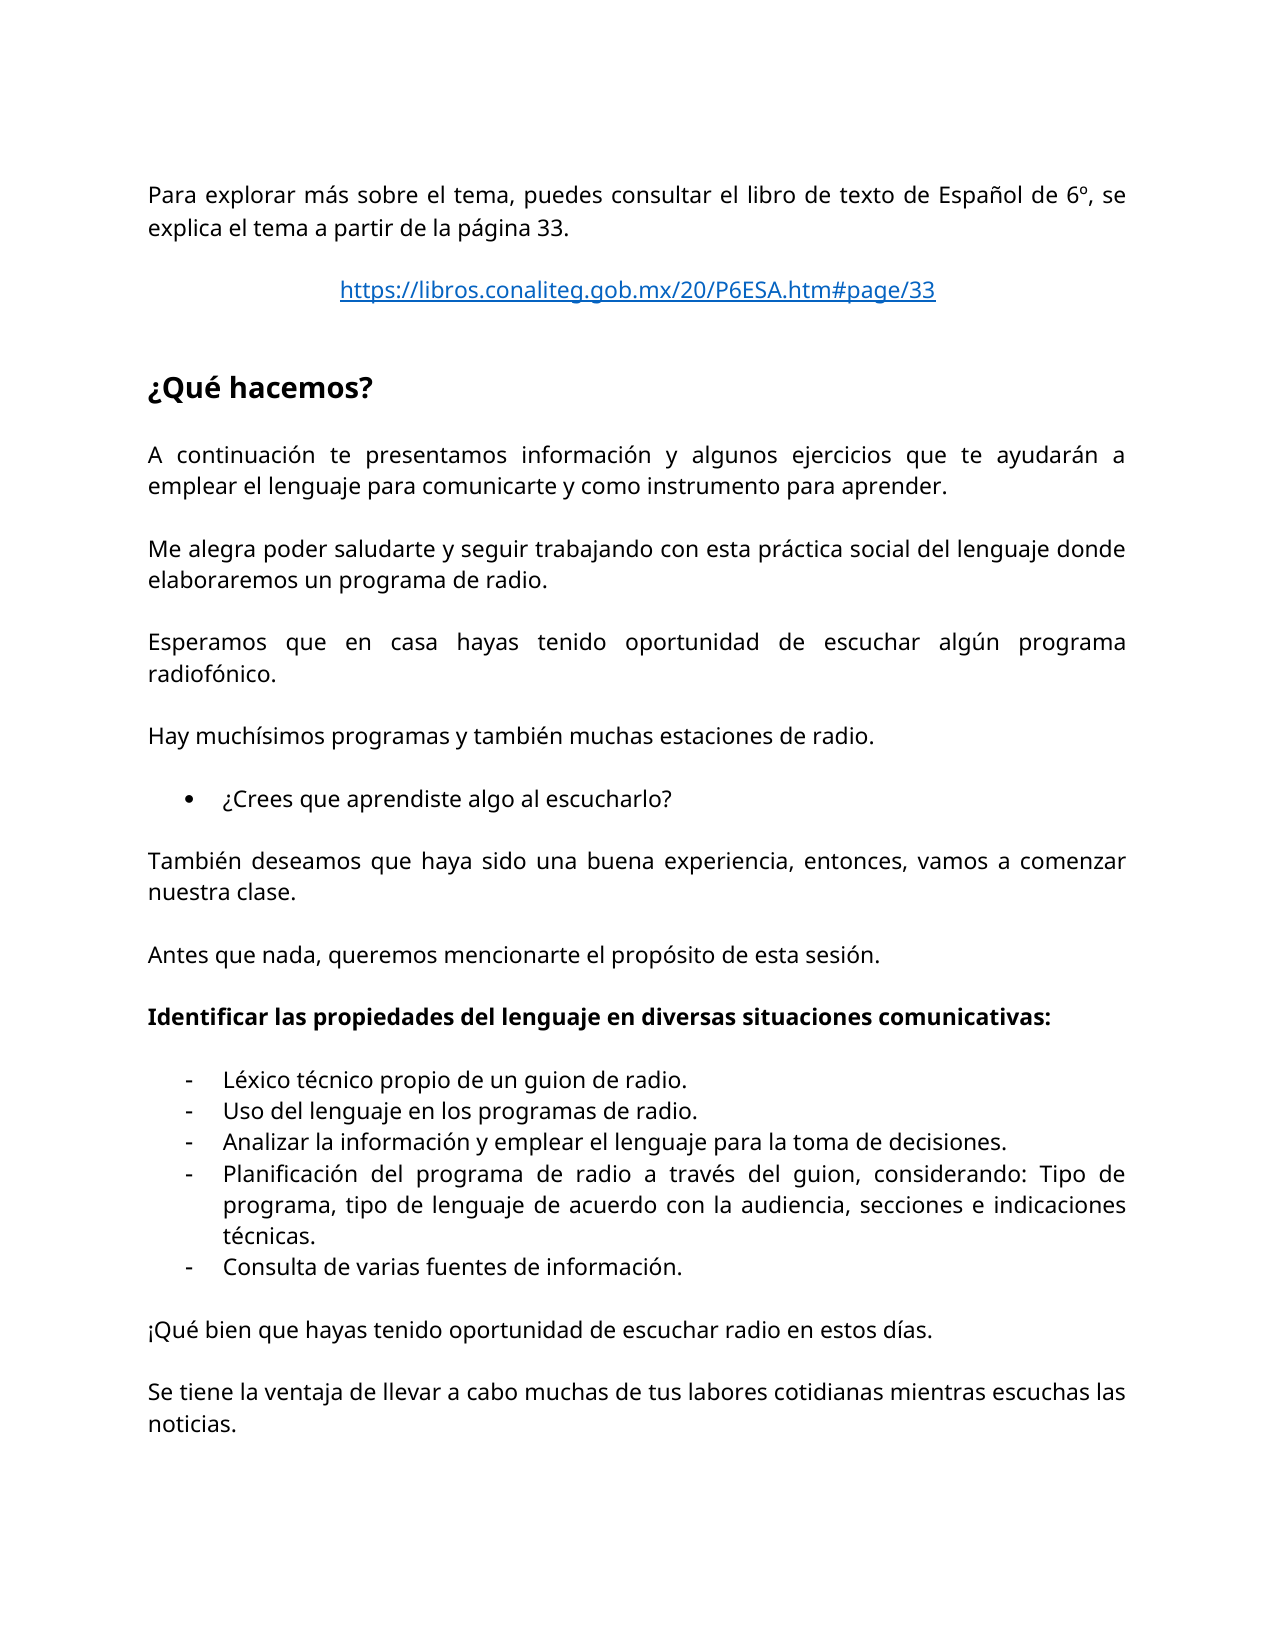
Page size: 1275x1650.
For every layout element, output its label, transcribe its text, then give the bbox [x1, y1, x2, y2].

text Identificar las propiedades del lenguaje en diversas situaciones comunicativas: [148, 1001, 1127, 1032]
text Hay muchísimos programas y también muchas estaciones de radio. [148, 720, 1127, 751]
text ¿Qué hacemos? [148, 368, 1127, 407]
list Analizar la información y emplear el lenguaje para la toma de decisiones. [185, 1126, 1127, 1157]
text https://libros.conaliteg.gob.mx/20/P6ESA.htm#page/33 [148, 274, 1127, 305]
text Para explorar más sobre el tema, puedes consultar el libro de texto de Español de 6º, se explica el tema a partir de la página 33. [148, 177, 1127, 243]
text ¡Qué bien que hayas tenido oportunidad de escuchar radio en estos días. [148, 1314, 1127, 1345]
text Esperamos que en casa hayas tenido oportunidad de escuchar algún programa radiofónico. [148, 626, 1127, 689]
text Antes que nada, queremos mencionarte el propósito de esta sesión. [148, 939, 1127, 970]
list Léxico técnico propio de un guion de radio. [185, 1064, 1127, 1095]
text Me alegra poder saludarte y seguir trabajando con esta práctica social del lenguaje donde elaboraremos un programa de radio. [148, 532, 1127, 595]
list ¿Crees que aprendiste algo al escucharlo? [185, 782, 1127, 814]
text También deseamos que haya sido una buena experiencia, entonces, vamos a comenzar nuestra clase. [148, 845, 1127, 907]
list Planificación del programa de radio a través del guion, considerando: Tipo de programa, tipo de lenguaje de acuerdo con la audiencia, secciones e indicaciones técnicas. [185, 1157, 1127, 1251]
list Uso del lenguaje en los programas de radio. [185, 1095, 1127, 1126]
text A continuación te presentamos información y algunos ejercicios que te ayudarán a emplear el lenguaje para comunicarte y como instrumento para aprender. [148, 439, 1127, 501]
list Consulta de varias fuentes de información. [185, 1251, 1127, 1282]
text Se tiene la ventaja de llevar a cabo muchas de tus labores cotidianas mientras escuchas las noticias. [148, 1376, 1127, 1439]
